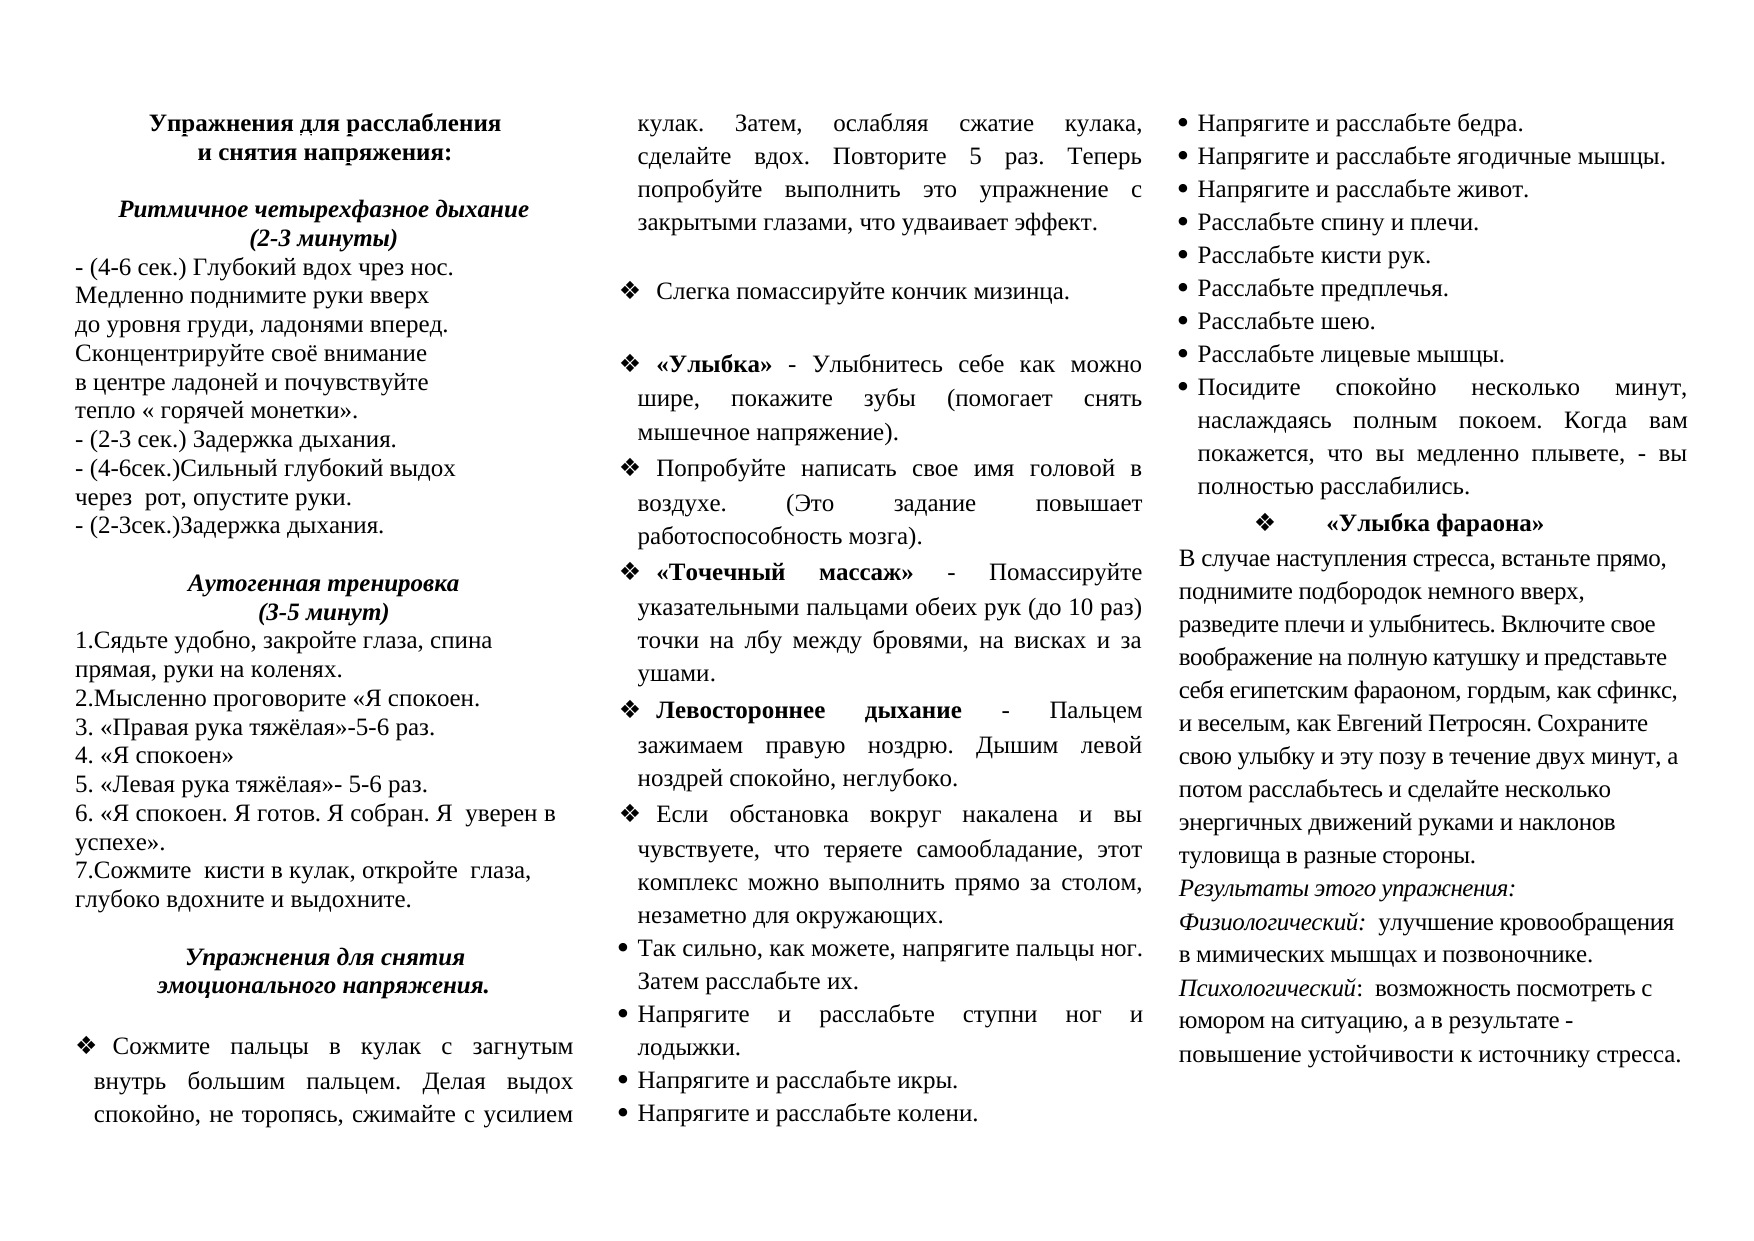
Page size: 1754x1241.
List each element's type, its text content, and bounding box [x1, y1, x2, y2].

list Расслабьте предплечья. [1179, 273, 1687, 302]
text в центре ладоней и почувствуйте [75, 367, 575, 395]
list Психологический: возможность посмотреть с юмором на ситуацию, а в результате - повышение устойчивости к источнику стресса. [1179, 973, 1687, 1067]
text - (2-3сек.)Задержка дыхания. [75, 510, 575, 539]
text 1.Сядьте удобно, закройте глаза, спина прямая, руки на коленях. [75, 625, 575, 683]
text до уровня груди, ладонями вперед. [75, 309, 575, 338]
text тепло « горячей монетки». [75, 395, 575, 424]
list Посидите спокойно несколько минут, наслаждаясь полным покоем. Когда вам покажется, что вы медленно плывете, - вы полностью расслабились. [1179, 372, 1687, 500]
list Результаты этого упражнения: [1179, 873, 1687, 902]
text Сконцентрируйте своё внимание [75, 338, 575, 367]
list Расслабьте лицевые мышцы. [1179, 339, 1687, 368]
list Если обстановка вокруг накалена и вы чувствуете, что теряете самообладание, этот комплекс можно выполнить прямо за столом, незаметно для окружающих. [619, 796, 1142, 929]
text 2.Мысленно проговорите «Я спокоен. [75, 683, 575, 712]
list Физиологический: улучшение кровообращения в мимических мышцах и позвоночнике. [1179, 907, 1687, 968]
text - (4-6 сек.) Глубокий вдох чрез нос. [75, 252, 575, 280]
text - (2-3 сек.) Задержка дыхания. [75, 424, 575, 453]
list Напрягите и расслабьте бедра. [1179, 108, 1687, 137]
text 6. «Я спокоен. Я готов. Я собран. Я уверен в успехе». [75, 798, 575, 855]
list Напрягите и расслабьте ягодичные мышцы. [1179, 141, 1687, 170]
list Левостороннее дыхание - Пальцем зажимаем правую ноздрю. Дышим левой ноздрей спокойно, неглубоко. [619, 691, 1142, 791]
list Расслабьте спину и плечи. [1179, 207, 1687, 236]
list Слегка помассируйте кончик мизинца. [619, 273, 1142, 307]
text через рот, опустите руки. [75, 482, 575, 510]
list Попробуйте написать свое имя головой в воздухе. (Это задание повышает работоспособность мозга). [619, 449, 1142, 550]
text Аутогенная тренировка [75, 568, 575, 597]
list «Улыбка фараона» [1254, 504, 1687, 538]
text Упражнения для снятия [75, 942, 575, 970]
text Медленно поднимите руки вверх [75, 280, 575, 309]
text и снятия напряжения: [75, 137, 575, 165]
text 5. «Левая рука тяжёлая»- 5-6 раз. [75, 769, 575, 798]
text - (4-6сек.)Сильный глубокий выдох [75, 453, 575, 482]
text Ритмичное четырехфазное дыхание [75, 194, 575, 223]
list Напрягите и расслабьте ступни ног и лодыжки. [619, 999, 1143, 1061]
text (2-3 минуты) [75, 223, 575, 252]
list Сожмите пальцы в кулак с загнутым внутрь большим пальцем. Делая выдох спокойно, не торопясь, сжимайте с усилием кулак. Затем, ослабляя сжатие кулака, сделайте вдох. Повторите 5 раз. Теперь попробуйте выполнить это упражнение с закрытыми глазами, что удваивает эффект. [619, 108, 1142, 236]
list Расслабьте кисти рук. [1179, 240, 1687, 269]
list Расслабьте шею. [1179, 306, 1687, 335]
list Так сильно, как можете, напрягите пальцы ног. Затем расслабьте их. [619, 933, 1143, 995]
text 4. «Я спокоен» [75, 740, 575, 769]
list Напрягите и расслабьте колени. [619, 1098, 1143, 1127]
text эмоционального напряжения. [75, 970, 575, 999]
text Упражнения для расслабления [75, 108, 575, 137]
text 7.Сожмите кисти в кулак, откройте глаза, глубоко вдохните и выдохните. [75, 855, 575, 913]
list В случае наступления стресса, встаньте прямо, поднимите подбородок немного вверх, разведите плечи и улыбнитесь. Включите свое воображение на полную катушку и представьте себя египетским фараоном, гордым, как сфинкс, и веселым, как Евгений Петросян. Сохраните свою улыбку и эту позу в течение двух минут, а потом расслабьтесь и сделайте несколько энергичных движений руками и наклонов туловища в разные стороны. [1179, 543, 1687, 869]
list «Улыбка» - Улыбнитесь себе как можно шире, покажите зубы (помогает снять мышечное напряжение). [619, 345, 1142, 445]
list Напрягите и расслабьте живот. [1179, 174, 1687, 203]
list «Точечный массаж» - Помассируйте указательными пальцами обеих рук (до 10 раз) точки на лбу между бровями, на висках и за ушами. [619, 554, 1142, 687]
text 3. «Правая рука тяжёлая»-5-6 раз. [75, 712, 575, 740]
list Напрягите и расслабьте икры. [619, 1065, 1143, 1094]
text (3-5 минут) [75, 597, 575, 625]
list Сожмите пальцы в кулак с загнутым внутрь большим пальцем. Делая выдох спокойно, не торопясь, сжимайте с усилием кулак. Затем, ослабляя сжатие кулака, сделайте вдох. Повторите 5 раз. Теперь попробуйте выполнить это упражнение с закрытыми глазами, что удваивает эффект. [75, 1028, 574, 1128]
